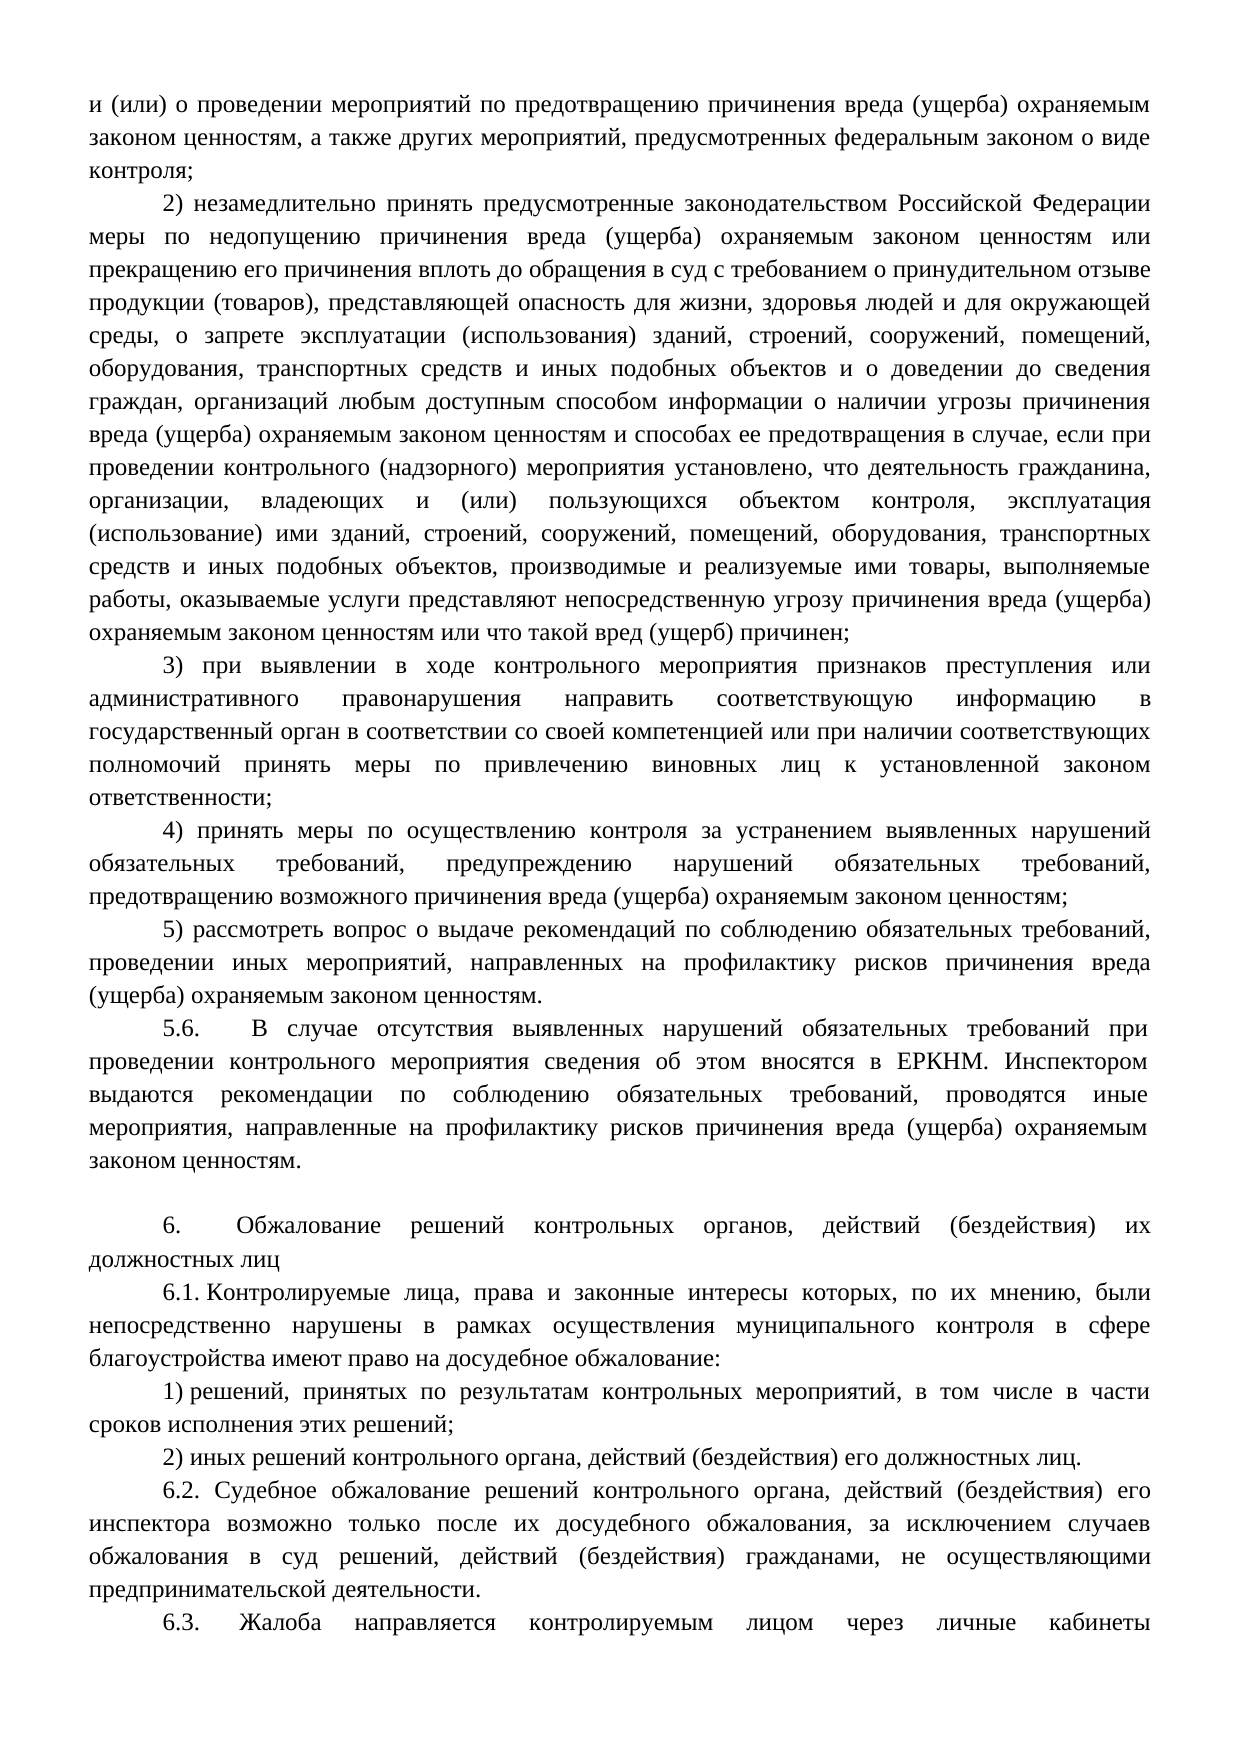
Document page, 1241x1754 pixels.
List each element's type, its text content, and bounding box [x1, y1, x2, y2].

list Обжалование решений контрольных органов, действий (бездействия) их должностных лиц [89, 1211, 1152, 1272]
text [89, 89, 1152, 183]
text 5) рассмотреть вопрос о выдаче рекомендаций по соблюдению обязательных требований, проведении иных мероприятий, направленных на профилактику рисков причинения вреда (ущерба) охраняемым законом ценностям. [89, 914, 1152, 1009]
list В случае отсутствия выявленных нарушений обязательных требований при проведении контрольного мероприятия сведения об этом вносятся в ЕРКНМ. Инспектором выдаются рекомендации по соблюдению обязательных требований, проводятся иные мероприятия, направленные на профилактику рисков причинения вреда (ущерба) охраняемым законом ценностям. [89, 1013, 1149, 1174]
text 6.2. Судебное обжалование решений контрольного органа, действий (бездействия) его инспектора возможно только после их досудебного обжалования, за исключением случаев обжалования в суд решений, действий (бездействия) гражданами, не осуществляющими предпринимательской деятельности. [89, 1475, 1152, 1603]
text 2) иных решений контрольного органа, действий (бездействия) его должностных лиц. [89, 1442, 1152, 1471]
text 6.1. Контролируемые лица, права и законные интересы которых, по их мнению, были непосредственно нарушены в рамках осуществления муниципального контроля в сфере благоустройства имеют право на досудебное обжалование: [89, 1277, 1152, 1371]
text 1) решений, принятых по результатам контрольных мероприятий, в том числе в части сроков исполнения этих решений; [89, 1376, 1152, 1437]
text 4) принять меры по осуществлению контроля за устранением выявленных нарушений обязательных требований, предупреждению нарушений обязательных требований, предотвращению возможного причинения вреда (ущерба) охраняемым законом ценностям; [89, 815, 1152, 910]
text 3) при выявлении в ходе контрольного мероприятия признаков преступления или административного правонарушения направить соответствующую информацию в государственный орган в соответствии со своей компетенцией или при наличии соответствующих полномочий принять меры по привлечению виновных лиц к установленной законом ответственности; [89, 650, 1152, 811]
text 2) незамедлительно принять предусмотренные законодательством Российской Федерации меры по недопущению причинения вреда (ущерба) охраняемым законом ценностям или прекращению его причинения вплоть до обращения в суд с требованием о принудительном отзыве продукции (товаров), представляющей опасность для жизни, здоровья людей и для окружающей среды, о запрете эксплуатации (использования) зданий, строений, сооружений, помещений, оборудования, транспортных средств и иных подобных объектов и о доведении до сведения граждан, организаций любым доступным способом информации о наличии угрозы причинения вреда (ущерба) охраняемым законом ценностям и способах ее предотвращения в случае, если при проведении контрольного (надзорного) мероприятия установлено, что деятельность гражданина, организации, владеющих и (или) пользующихся объектом контроля, эксплуатация (использование) ими зданий, строений, сооружений, помещений, оборудования, транспортных средств и иных подобных объектов, производимые и реализуемые ими товары, выполняемые работы, оказываемые услуги представляют непосредственную угрозу причинения вреда (ущерба) охраняемым законом ценностям или что такой вред (ущерб) причинен; [89, 188, 1152, 646]
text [89, 1607, 1152, 1636]
